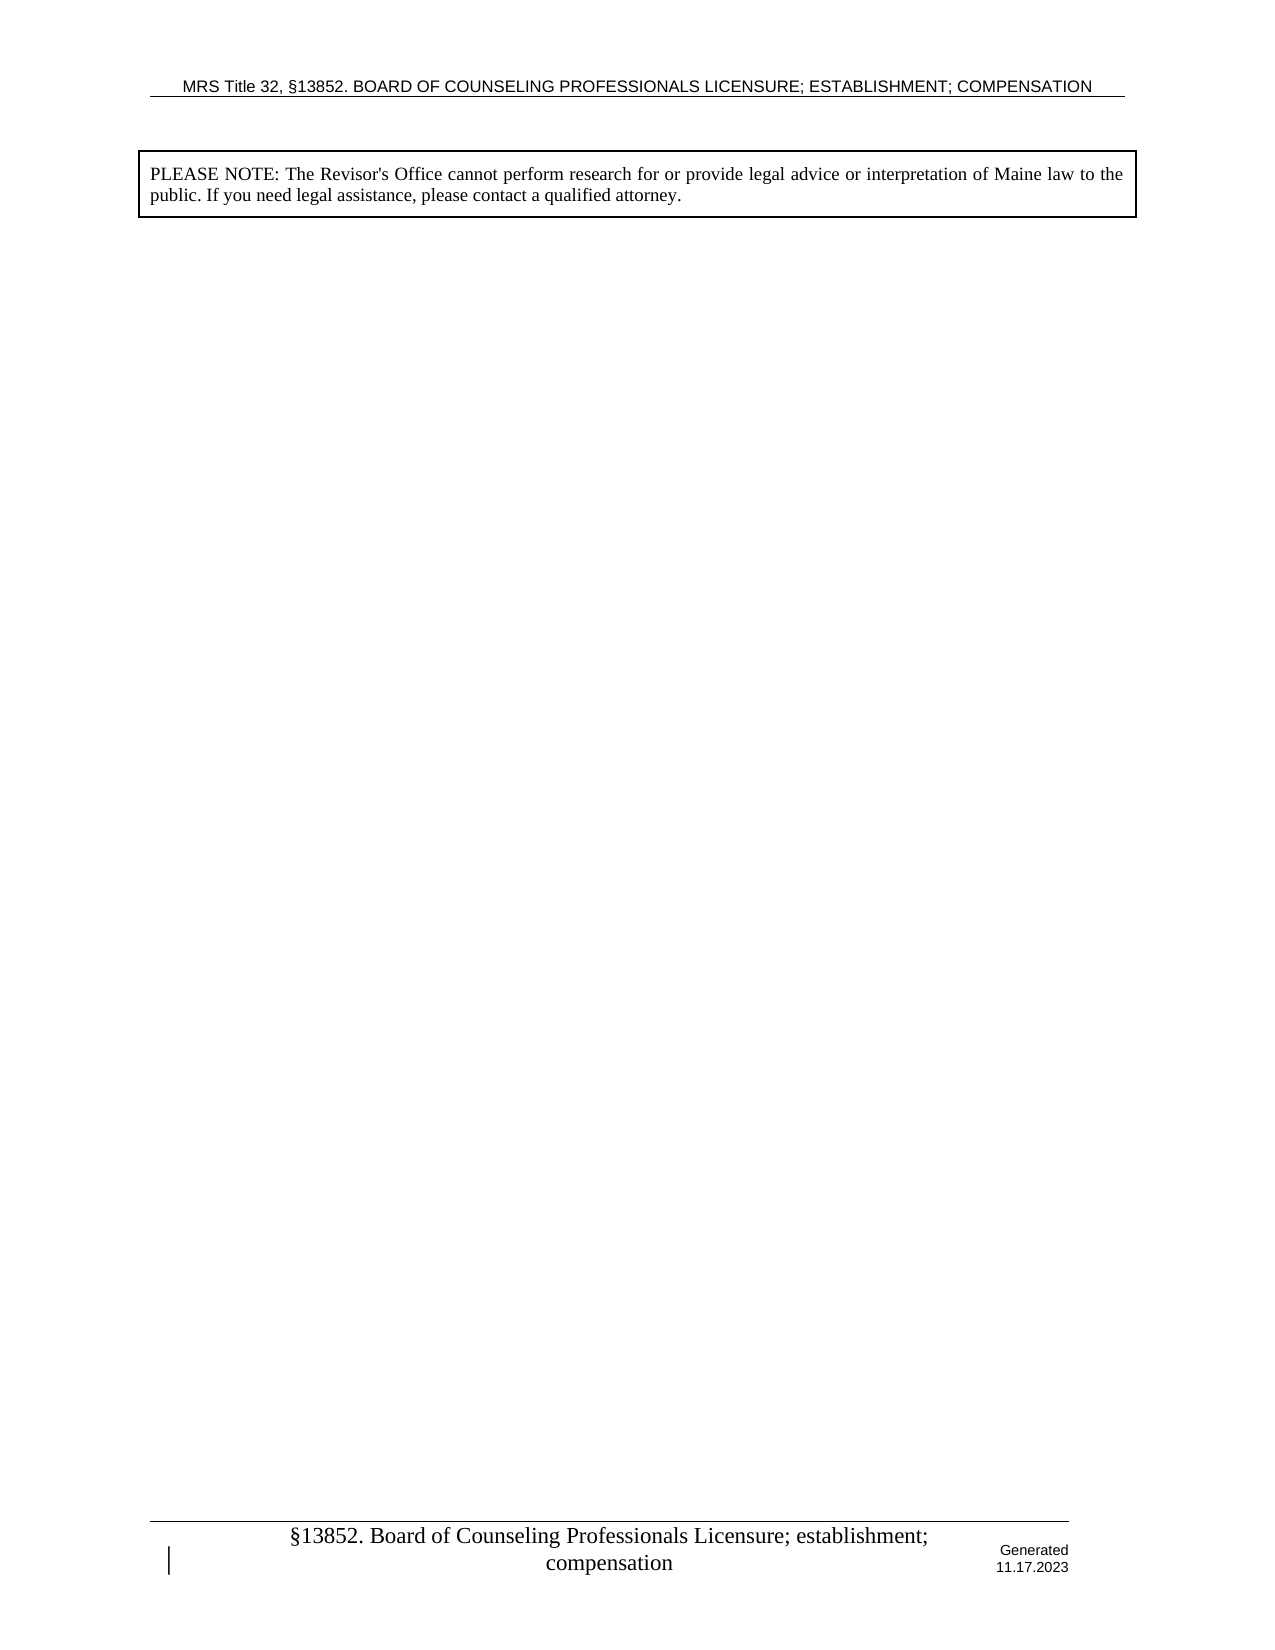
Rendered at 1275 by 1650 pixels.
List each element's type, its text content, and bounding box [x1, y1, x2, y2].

text PLEASE NOTE: The Revisor's Office cannot perform research for or provide legal advice or interpretation of Maine law to the public. If you need legal assistance, please contact a qualified attorney. [140, 152, 1135, 216]
